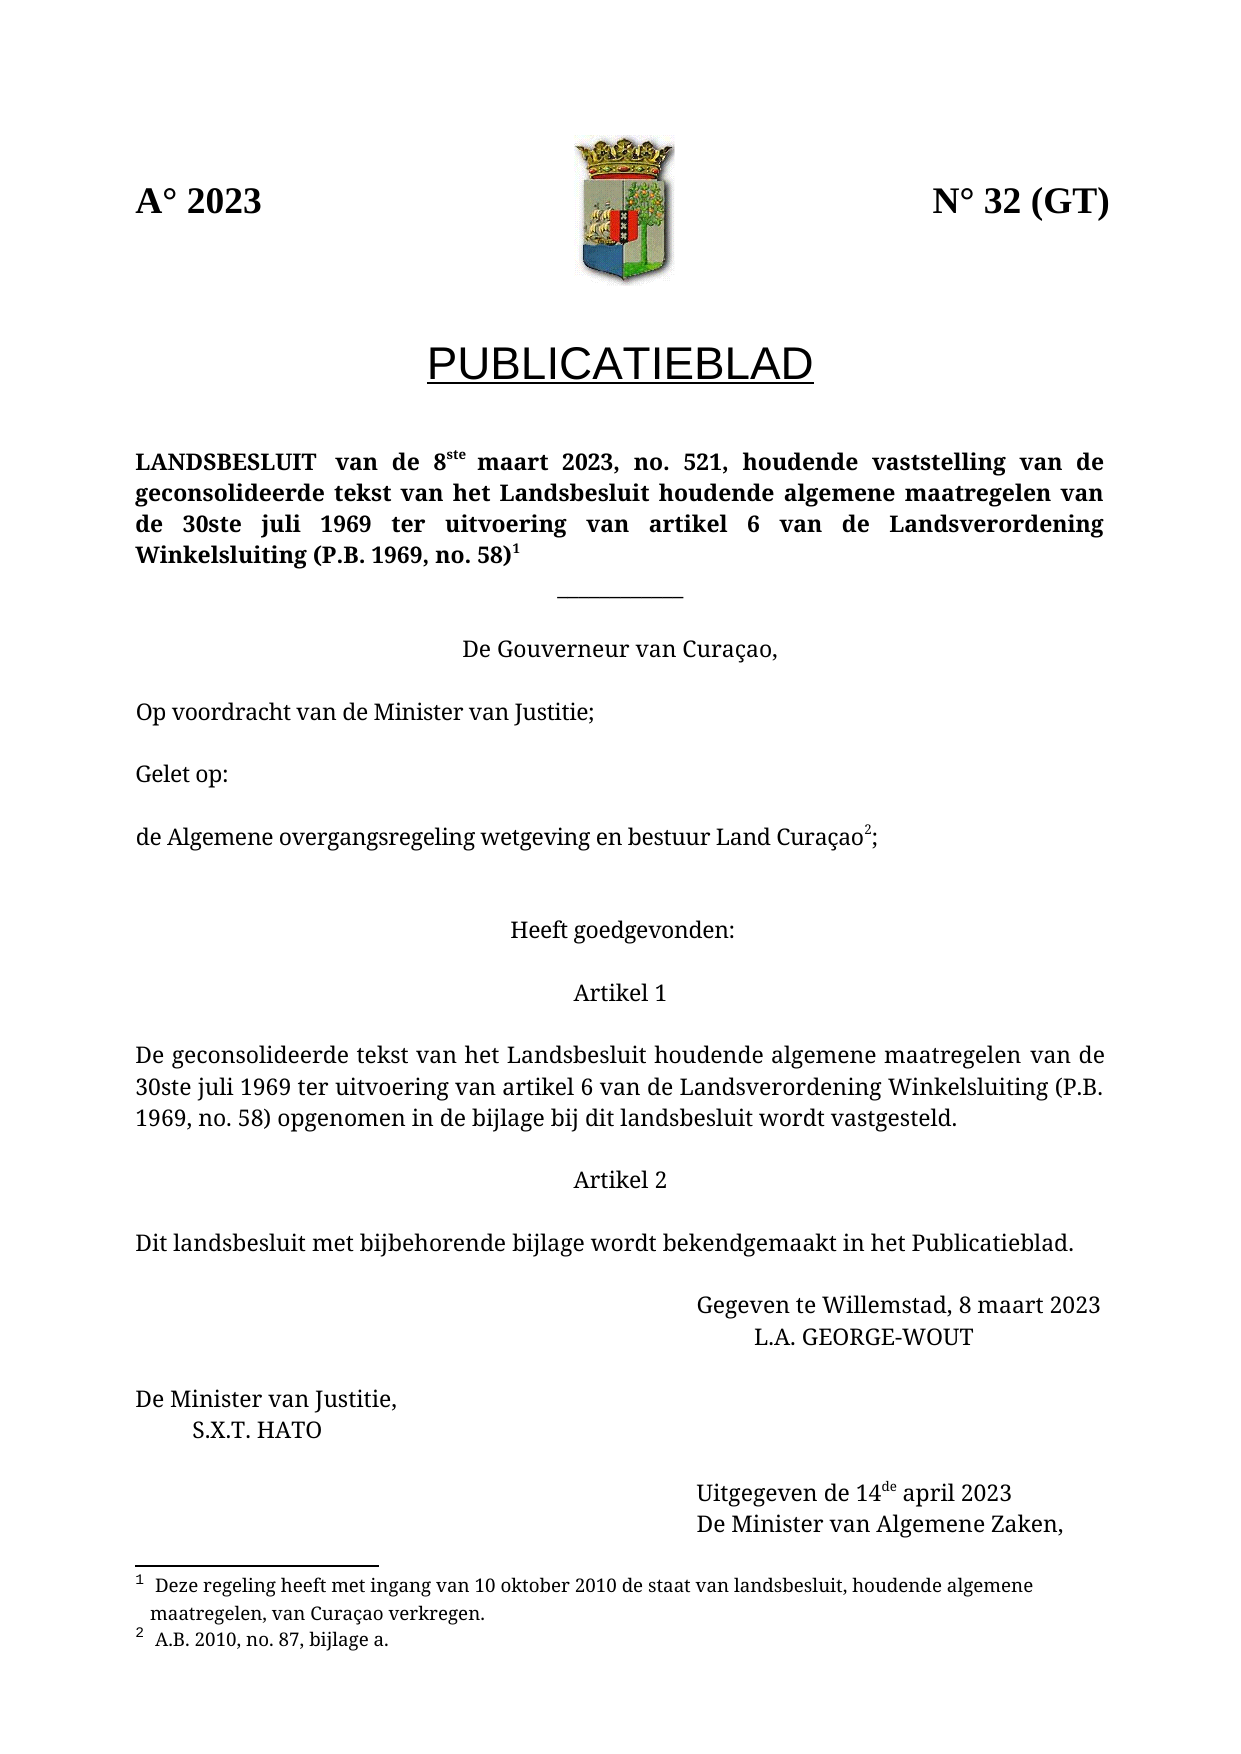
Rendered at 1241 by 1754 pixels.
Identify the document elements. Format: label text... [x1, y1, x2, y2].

title De Gouverneur van Curaçao, [135, 633, 1105, 664]
title LANDSBESLUIT van de 8ste maart 2023, no. 521, houdende vaststelling van de geconsolideerde tekst van het Landsbesluit houdende algemene maatregelen van de 30ste juli 1969 ter uitvoering van artikel 6 van de Landsverordening Winkelsluiting (P.B. 1969, no. 58) [135, 446, 1105, 571]
text De geconsolideerde tekst van het Landsbesluit houdende algemene maatregelen van de 30ste juli 1969 ter uitvoering van artikel 6 van de Landsverordening Winkelsluiting (P.B. 1969, no. 58) opgenomen in de bijlage bij dit landsbesluit wordt vastgesteld. [135, 1039, 1105, 1133]
text De Minister van Justitie, [135, 1383, 1105, 1414]
text L.A. GEORGE-WOUT [744, 1321, 1073, 1352]
text De Minister van Algemene Zaken, [135, 1508, 1105, 1539]
text de Algemene overgangsregeling wetgeving en bestuur Land Curaçao; [135, 821, 1105, 852]
subtitle PUBLICATIEBLAD [135, 336, 1105, 389]
text Op voordracht van de Minister van Justitie; [135, 696, 1105, 727]
text Artikel 2 [135, 1164, 1105, 1196]
subtitle A° 2023 N° 32 (GT) [135, 178, 574, 221]
picture [574, 135, 675, 286]
text Uitgegeven de 14de april 2023 [135, 1477, 1105, 1508]
text Gelet op: [135, 758, 1105, 789]
text S.X.T. HATO [135, 1414, 379, 1446]
subtitle A° 2023 N° 32 (GT) [675, 178, 1105, 221]
text Dit landsbesluit met bijbehorende bijlage wordt bekendgemaakt in het Publicatieblad. [135, 1227, 1105, 1258]
text Artikel 1 [135, 977, 1105, 1008]
text Gegeven te Willemstad, 8 maart 2023 [135, 1289, 1105, 1321]
title ____________ [135, 571, 1105, 602]
text Heeft goedgevonden: [135, 914, 1110, 946]
